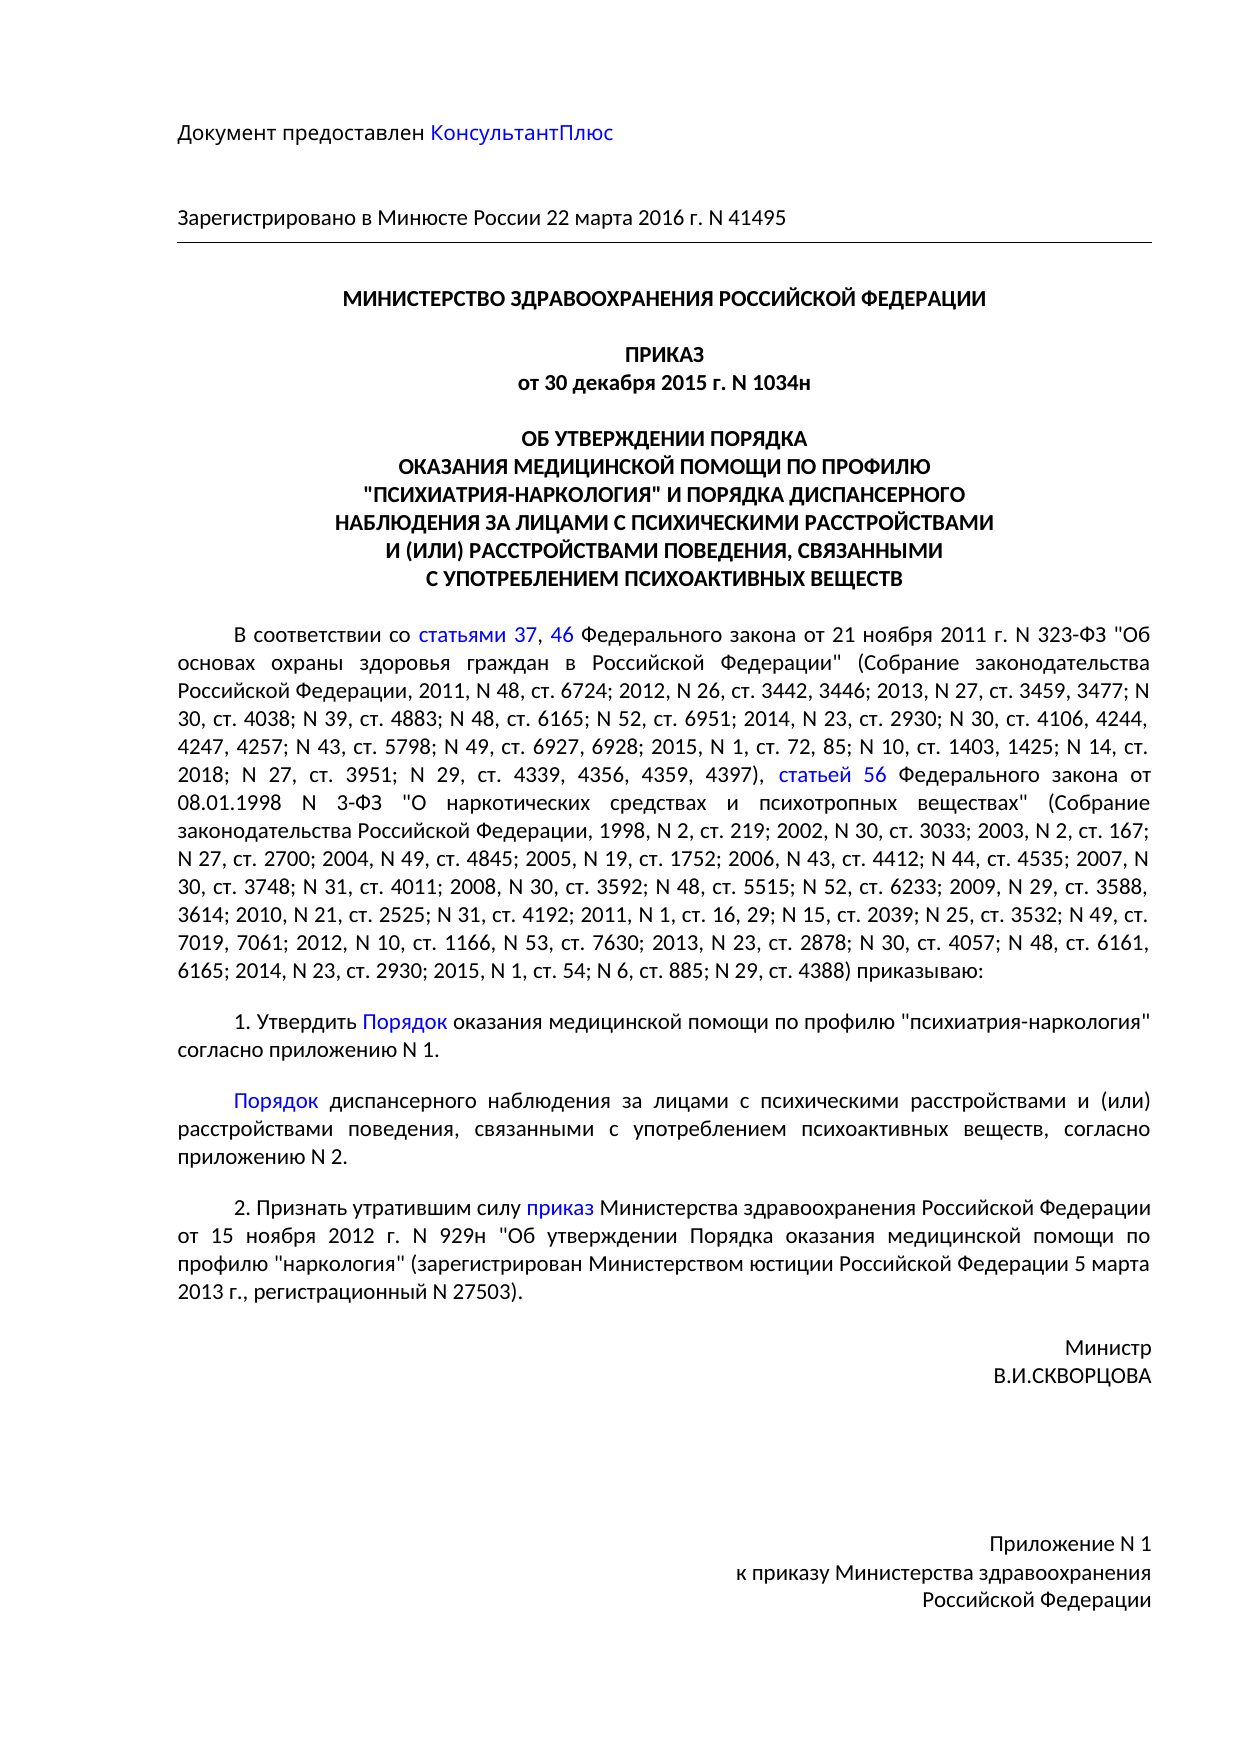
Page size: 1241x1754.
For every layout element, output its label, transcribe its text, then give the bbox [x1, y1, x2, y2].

title И (ИЛИ) РАССТРОЙСТВАМИ ПОВЕДЕНИЯ, СВЯЗАННЫМИ [177, 536, 1152, 564]
title ПРИКАЗ [177, 340, 1152, 368]
text 1. Утвердить Порядок оказания медицинской помощи по профилю "психиатрия-наркология" согласно приложению N 1. [177, 1007, 1152, 1063]
title "ПСИХИАТРИЯ-НАРКОЛОГИЯ" И ПОРЯДКА ДИСПАНСЕРНОГО [177, 480, 1152, 508]
title ОКАЗАНИЯ МЕДИЦИНСКОЙ ПОМОЩИ ПО ПРОФИЛЮ [177, 452, 1152, 480]
text Зарегистрировано в Минюсте России 22 марта 2016 г. N 41495 [177, 203, 1152, 231]
text Министр [177, 1333, 1152, 1361]
title НАБЛЮДЕНИЯ ЗА ЛИЦАМИ С ПСИХИЧЕСКИМИ РАССТРОЙСТВАМИ [177, 508, 1152, 536]
text В.И.СКВОРЦОВА [177, 1361, 1152, 1389]
title Документ предоставлен КонсультантПлюс [177, 118, 1152, 175]
title С УПОТРЕБЛЕНИЕМ ПСИХОАКТИВНЫХ ВЕЩЕСТВ [177, 564, 1152, 592]
text В соответствии со статьями 37, 46 Федерального закона от 21 ноября 2011 г. N 323-ФЗ "Об основах охраны здоровья граждан в Российской Федерации" (Собрание законодательства Российской Федерации, 2011, N 48, ст. 6724; 2012, N 26, ст. 3442, 3446; 2013, N 27, ст. 3459, 3477; N 30, ст. 4038; N 39, ст. 4883; N 48, ст. 6165; N 52, ст. 6951; 2014, N 23, ст. 2930; N 30, ст. 4106, 4244, 4247, 4257; N 43, ст. 5798; N 49, ст. 6927, 6928; 2015, N 1, ст. 72, 85; N 10, ст. 1403, 1425; N 14, ст. 2018; N 27, ст. 3951; N 29, ст. 4339, 4356, 4359, 4397), статьей 56 Федерального закона от 08.01.1998 N 3-ФЗ "О наркотических средствах и психотропных веществах" (Собрание законодательства Российской Федерации, 1998, N 2, ст. 219; 2002, N 30, ст. 3033; 2003, N 2, ст. 167; N 27, ст. 2700; 2004, N 49, ст. 4845; 2005, N 19, ст. 1752; 2006, N 43, ст. 4412; N 44, ст. 4535; 2007, N 30, ст. 3748; N 31, ст. 4011; 2008, N 30, ст. 3592; N 48, ст. 5515; N 52, ст. 6233; 2009, N 29, ст. 3588, 3614; 2010, N 21, ст. 2525; N 31, ст. 4192; 2011, N 1, ст. 16, 29; N 15, ст. 2039; N 25, ст. 3532; N 49, ст. 7019, 7061; 2012, N 10, ст. 1166, N 53, ст. 7630; 2013, N 23, ст. 2878; N 30, ст. 4057; N 48, ст. 6161, 6165; 2014, N 23, ст. 2930; 2015, N 1, ст. 54; N 6, ст. 885; N 29, ст. 4388) приказываю: [177, 620, 1152, 984]
title ОБ УТВЕРЖДЕНИИ ПОРЯДКА [177, 424, 1152, 452]
text к приказу Министерства здравоохранения [177, 1558, 1152, 1586]
text Российской Федерации [177, 1586, 1152, 1614]
text Приложение N 1 [177, 1529, 1152, 1558]
text 2. Признать утратившим силу приказ Министерства здравоохранения Российской Федерации от 15 ноября 2012 г. N 929н "Об утверждении Порядка оказания медицинской помощи по профилю "наркология" (зарегистрирован Министерством юстиции Российской Федерации 5 марта 2013 г., регистрационный N 27503). [177, 1193, 1152, 1305]
title от 30 декабря 2015 г. N 1034н [177, 368, 1152, 396]
title МИНИСТЕРСТВО ЗДРАВООХРАНЕНИЯ РОССИЙСКОЙ ФЕДЕРАЦИИ [177, 284, 1152, 312]
text Порядок диспансерного наблюдения за лицами с психическими расстройствами и (или) расстройствами поведения, связанными с употреблением психоактивных веществ, согласно приложению N 2. [177, 1086, 1152, 1170]
